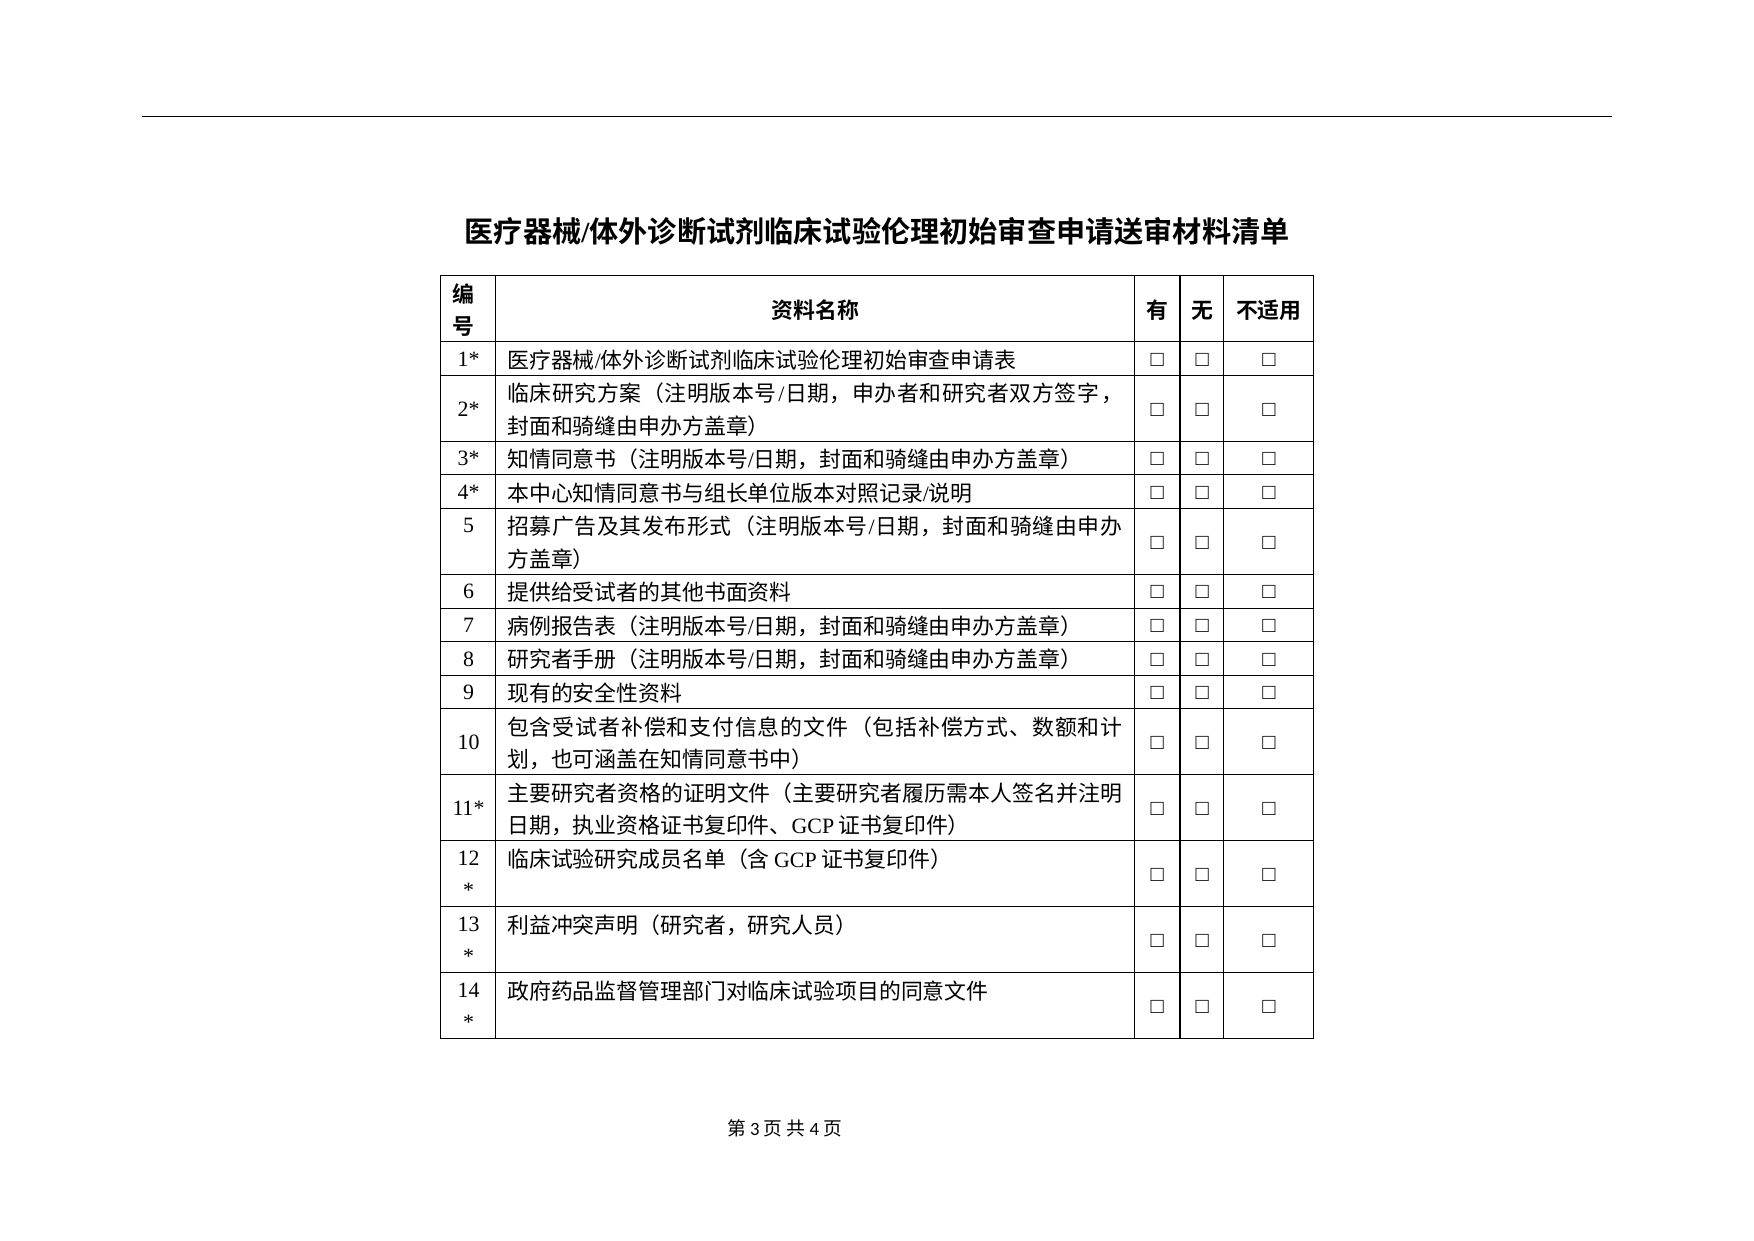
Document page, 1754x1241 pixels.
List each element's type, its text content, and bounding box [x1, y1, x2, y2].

table_cell □ [1181, 442, 1223, 474]
table_cell □ [1224, 342, 1313, 375]
table_cell 提供给受试者的其他书面资料 [496, 575, 1134, 607]
table_cell 包含受试者补偿和支付信息的文件（包括补偿方式、数额和计划，也可涵盖在知情同意书中） [496, 709, 1134, 774]
table_cell □ [1224, 376, 1313, 441]
text 医疗器械/体外诊断试剂临床试验伦理初始审查申请送审材料清单 [150, 198, 1604, 263]
table_cell □ [1181, 709, 1223, 774]
table_cell □ [1135, 609, 1179, 641]
table_cell □ [1181, 609, 1223, 641]
table_cell □ [1181, 342, 1223, 375]
table_cell □ [1224, 676, 1313, 708]
table_cell 11* [441, 775, 495, 840]
table_cell □ [1224, 642, 1313, 674]
table_cell □ [1135, 709, 1179, 774]
table_cell 临床试验研究成员名单（含GCP证书复印件） [496, 841, 1134, 906]
table_cell 3* [441, 442, 495, 474]
table_cell □ [1135, 907, 1179, 972]
table_cell □ [1181, 841, 1223, 906]
table_cell 10 [441, 709, 495, 774]
table_cell □ [1135, 475, 1179, 508]
table_cell □ [1135, 973, 1179, 1038]
table_cell 13* [441, 907, 495, 972]
table_cell □ [1135, 376, 1179, 441]
table_cell □ [1135, 775, 1179, 840]
table_cell □ [1135, 342, 1179, 375]
table_cell □ [1181, 509, 1223, 574]
table_cell 12* [441, 841, 495, 906]
table_cell □ [1135, 841, 1179, 906]
table_cell 14* [441, 973, 495, 1038]
table_cell 研究者手册（注明版本号/日期，封面和骑缝由申办方盖章） [496, 642, 1134, 674]
table_cell □ [1181, 475, 1223, 508]
table_cell 主要研究者资格的证明文件（主要研究者履历需本人签名并注明日期，执业资格证书复印件、GCP证书复印件） [496, 775, 1134, 840]
table_cell 4* [441, 475, 495, 508]
table_header 编号 [441, 276, 495, 341]
table_cell 现有的安全性资料 [496, 676, 1134, 708]
table_cell 病例报告表（注明版本号/日期，封面和骑缝由申办方盖章） [496, 609, 1134, 641]
table_cell 8 [441, 642, 495, 674]
table_header 不适用 [1224, 276, 1313, 341]
table_cell □ [1224, 609, 1313, 641]
table_cell 1* [441, 342, 495, 375]
table_cell □ [1224, 709, 1313, 774]
table_cell 2* [441, 376, 495, 441]
table_cell □ [1135, 676, 1179, 708]
table_cell □ [1224, 907, 1313, 972]
table_cell 9 [441, 676, 495, 708]
table_cell 政府药品监督管理部门对临床试验项目的同意文件 [496, 973, 1134, 1038]
table_cell □ [1224, 509, 1313, 574]
table_cell □ [1181, 907, 1223, 972]
table_cell 本中心知情同意书与组长单位版本对照记录/说明 [496, 475, 1134, 508]
table_cell □ [1135, 442, 1179, 474]
table_cell □ [1181, 642, 1223, 674]
table_cell □ [1224, 575, 1313, 607]
table_cell □ [1224, 841, 1313, 906]
table_cell □ [1181, 376, 1223, 441]
table_cell □ [1135, 509, 1179, 574]
table_cell □ [1181, 676, 1223, 708]
table_header 有 [1135, 276, 1179, 341]
table_cell □ [1224, 973, 1313, 1038]
table_header 资料名称 [496, 276, 1134, 341]
table_cell 招募广告及其发布形式（注明版本号/日期，封面和骑缝由申办方盖章） [496, 509, 1134, 574]
table_cell □ [1135, 575, 1179, 607]
table_cell 6 [441, 575, 495, 607]
table_cell □ [1135, 642, 1179, 674]
table_cell □ [1181, 973, 1223, 1038]
table_cell 利益冲突声明（研究者，研究人员） [496, 907, 1134, 972]
table_cell □ [1181, 575, 1223, 607]
table_cell □ [1224, 442, 1313, 474]
table_cell 临床研究方案（注明版本号/日期，申办者和研究者双方签字，封面和骑缝由申办方盖章） [496, 376, 1134, 441]
table_cell 医疗器械/体外诊断试剂临床试验伦理初始审查申请表 [496, 342, 1134, 375]
table_cell □ [1181, 775, 1223, 840]
table_cell 7 [441, 609, 495, 641]
table_cell □ [1224, 775, 1313, 840]
table_cell □ [1224, 475, 1313, 508]
table_header 无 [1181, 276, 1223, 341]
table_cell 5 [441, 509, 495, 574]
table_cell 知情同意书（注明版本号/日期，封面和骑缝由申办方盖章） [496, 442, 1134, 474]
